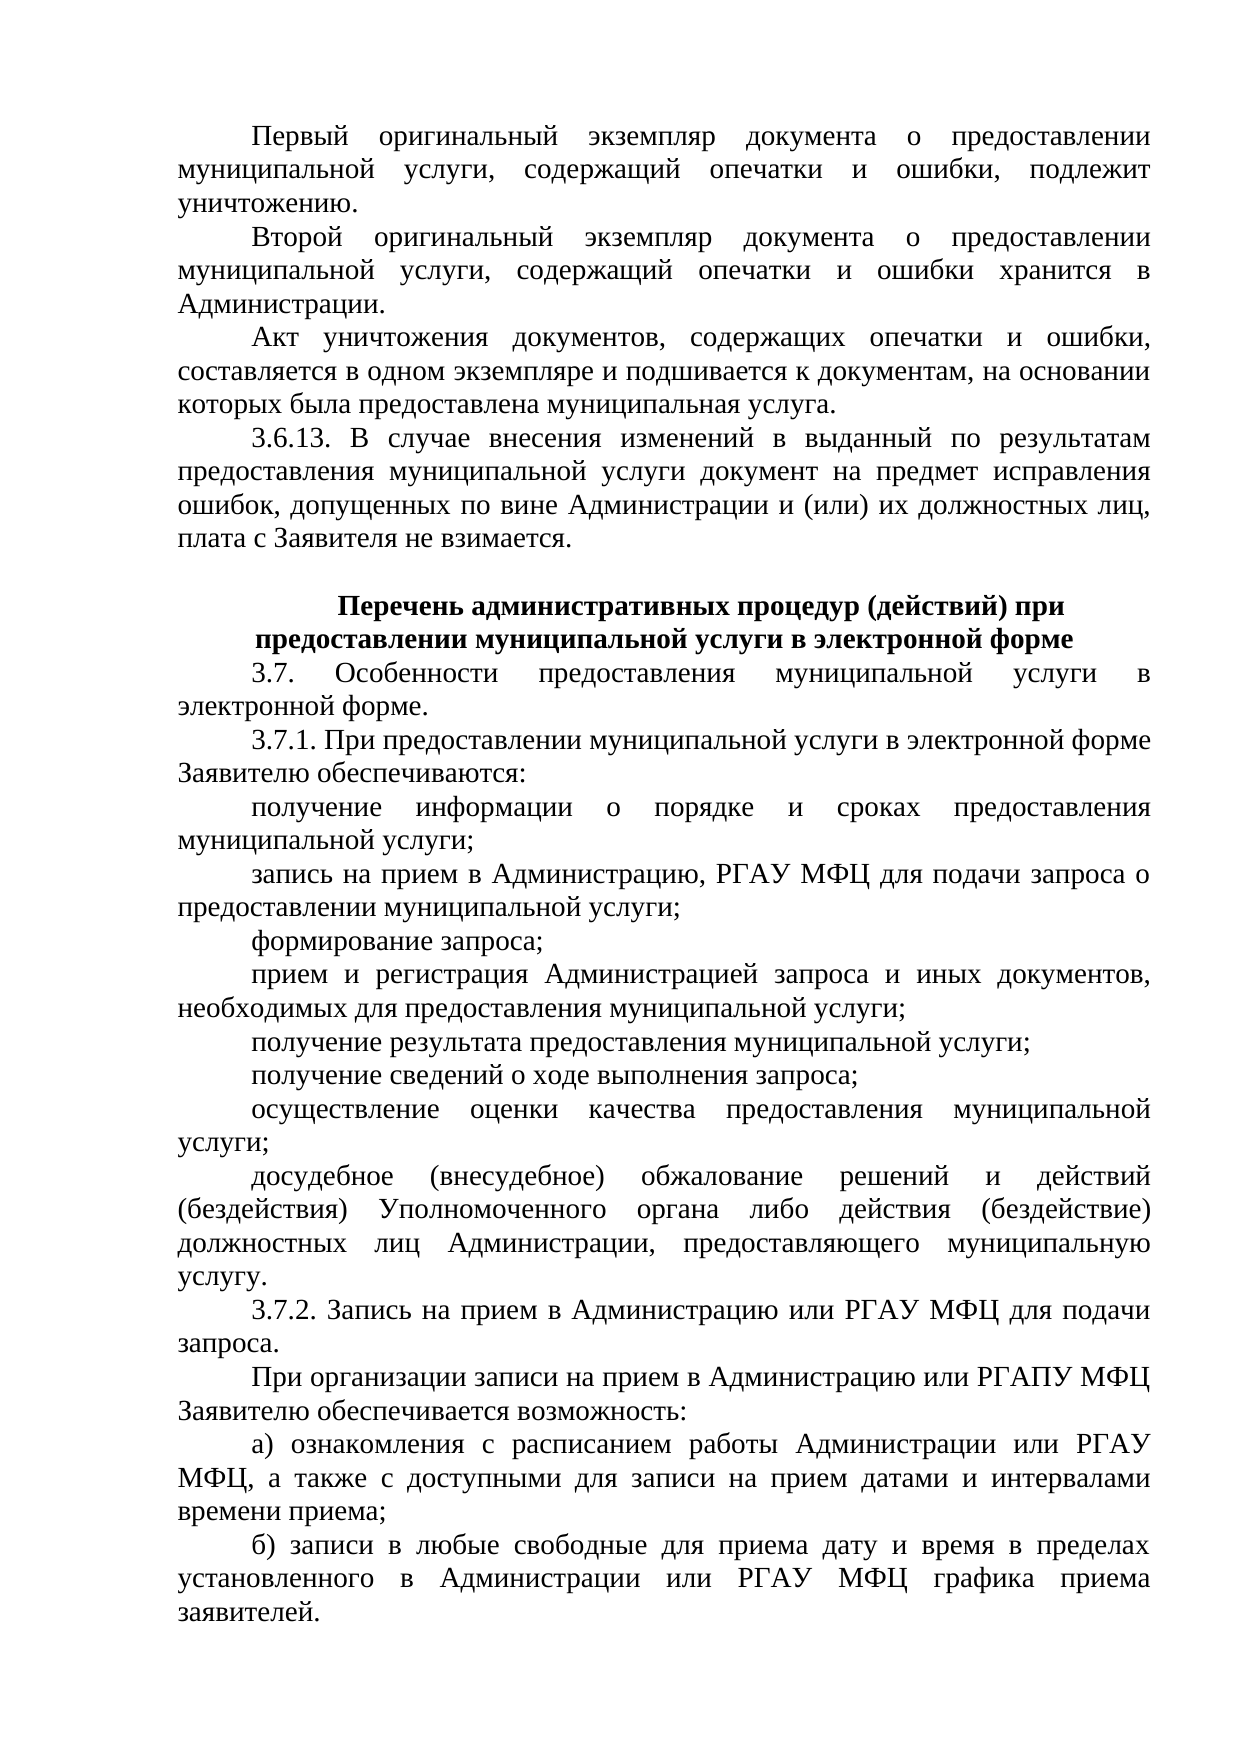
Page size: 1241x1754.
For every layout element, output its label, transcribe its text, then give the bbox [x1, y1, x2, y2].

text Акт уничтожения документов, содержащих опечатки и ошибки, составляется в одном экземпляре и подшивается к документам, на основании которых была предоставлена муниципальная услуга. [177, 319, 1152, 420]
text 3.6.13. В случае внесения изменений в выданный по результатам предоставления муниципальной услуги документ на предмет исправления ошибок, допущенных по вине Администрации и (или) их должностных лиц, плата с Заявителя не взимается. [177, 420, 1152, 554]
text 3.7. Особенности предоставления муниципальной услуги в электронной форме. [177, 655, 1152, 722]
text Первый оригинальный экземпляр документа о предоставлении муниципальной услуги, содержащий опечатки и ошибки, подлежит уничтожению. [177, 118, 1152, 219]
text осуществление оценки качества предоставления муниципальной услуги; [177, 1091, 1152, 1158]
text получение сведений о ходе выполнения запроса; [177, 1057, 1152, 1091]
text досудебное (внесудебное) обжалование решений и действий (бездействия) Уполномоченного органа либо действия (бездействие) должностных лиц Администрации, предоставляющего муниципальную услугу. [177, 1158, 1152, 1292]
text 3.7.2. Запись на прием в Администрацию или РГАУ МФЦ для подачи запроса. [177, 1292, 1152, 1359]
text получение информации о порядке и сроках предоставления муниципальной услуги; [177, 789, 1152, 856]
text б) записи в любые свободные для приема дату и время в пределах установленного в Администрации или РГАУ МФЦ графика приема заявителей. [177, 1527, 1152, 1627]
text 3.7.1. При предоставлении муниципальной услуги в электронной форме Заявителю обеспечиваются: [177, 722, 1152, 789]
text Перечень административных процедур (действий) при предоставлении муниципальной услуги в электронной форме [177, 588, 1152, 655]
text запись на прием в Администрацию, РГАУ МФЦ для подачи запроса о предоставлении муниципальной услуги; [177, 856, 1152, 923]
text а) ознакомления с расписанием работы Администрации или РГАУ МФЦ, а также с доступными для записи на прием датами и интервалами времени приема; [177, 1426, 1152, 1527]
text Второй оригинальный экземпляр документа о предоставлении муниципальной услуги, содержащий опечатки и ошибки хранится в Администрации. [177, 219, 1152, 319]
text получение результата предоставления муниципальной услуги; [177, 1024, 1152, 1057]
text При организации записи на прием в Администрацию или РГАПУ МФЦ Заявителю обеспечивается возможность: [177, 1359, 1152, 1426]
text прием и регистрация Администрацией запроса и иных документов, необходимых для предоставления муниципальной услуги; [177, 957, 1152, 1024]
text формирование запроса; [177, 923, 1152, 957]
